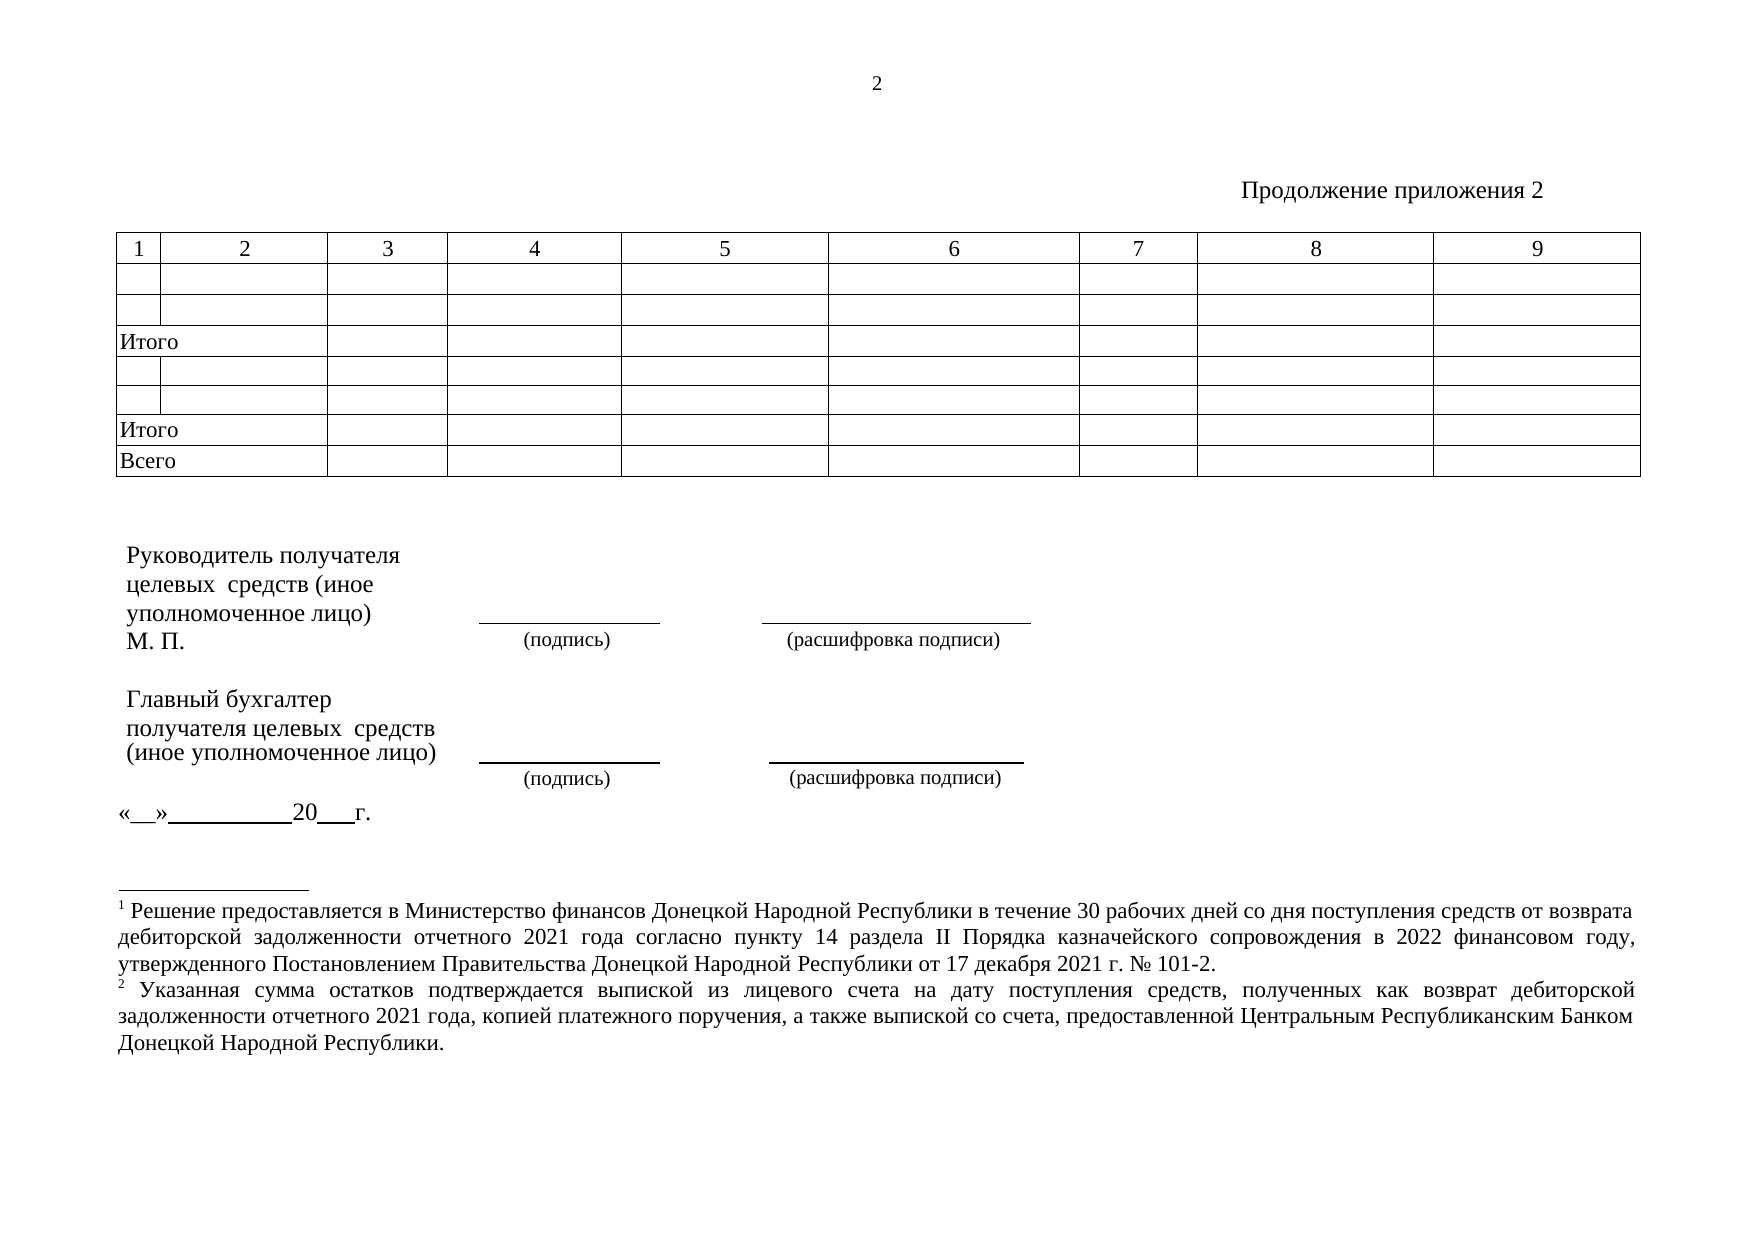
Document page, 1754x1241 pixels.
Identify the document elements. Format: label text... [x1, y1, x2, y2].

table_cell [1198, 446, 1433, 476]
table_cell [829, 295, 1079, 325]
table_cell [117, 295, 160, 325]
table_cell [328, 357, 447, 385]
table_cell [1198, 386, 1433, 414]
table_cell [161, 357, 327, 385]
table_cell [448, 295, 621, 325]
table_cell [328, 326, 447, 356]
table_cell [1434, 386, 1640, 414]
table_cell [829, 446, 1079, 476]
table_cell [1080, 386, 1197, 414]
table_cell [328, 386, 447, 414]
table_cell [1080, 295, 1197, 325]
table_cell [1198, 415, 1433, 445]
table_cell [1198, 295, 1433, 325]
table_cell [1080, 357, 1197, 385]
table_cell [829, 386, 1079, 414]
table_cell Итого [117, 326, 327, 356]
table_cell [1434, 326, 1640, 356]
table_cell [1434, 415, 1640, 445]
table_cell [117, 357, 160, 385]
table_cell [1434, 446, 1640, 476]
table_cell [328, 446, 447, 476]
table_cell [622, 357, 828, 385]
table_header 5 [622, 233, 828, 263]
text Главный бухгалтер получателя целевых средств [126, 684, 436, 742]
table_cell [829, 326, 1079, 356]
table_cell [161, 264, 327, 294]
text (расшифровка подписи) [789, 766, 1664, 789]
table_header 6 [829, 233, 1079, 263]
table_cell [161, 386, 327, 414]
table_header 7 [1080, 233, 1197, 263]
table_cell [1198, 264, 1433, 294]
table_cell [448, 415, 621, 445]
text (иное уполномоченное лицо) [126, 742, 1664, 765]
table_cell [328, 264, 447, 294]
table_cell [448, 357, 621, 385]
table_cell Итого [117, 415, 327, 445]
table_cell [1198, 357, 1433, 385]
table_cell [448, 264, 621, 294]
text «__» 20 г. [118, 797, 376, 826]
table_cell Всего [117, 446, 327, 476]
table_header 4 [448, 233, 621, 263]
table_header 2 [161, 233, 327, 263]
table_cell [829, 264, 1079, 294]
table_header 3 [328, 233, 447, 263]
table_cell [117, 386, 160, 414]
table_cell [622, 295, 828, 325]
table_cell [117, 264, 160, 294]
text (подпись) [523, 627, 614, 651]
table_cell [328, 295, 447, 325]
table_cell [1080, 326, 1197, 356]
table_cell [622, 326, 828, 356]
text (подпись) [523, 766, 614, 790]
text 2 Указанная сумма остатков подтверждается выпиской из лицевого счета на дату поступления средств, полученных как возврат дебиторской задолженности отчетного 2021 года, копией платежного поручения, а также выпиской со счета, предоставленной Центральным Республиканским Банком Донецкой Народной Республики. [118, 976, 1636, 1055]
table_cell [622, 415, 828, 445]
table_cell [1080, 446, 1197, 476]
text М. П. [126, 626, 189, 655]
table_cell [448, 326, 621, 356]
table_header 8 [1198, 233, 1433, 263]
text Продолжение приложения 2 [102, 175, 1544, 204]
table_cell [1434, 295, 1640, 325]
table_cell [622, 446, 828, 476]
table_cell [328, 415, 447, 445]
text 1 Решение предоставляется в Министерство финансов Донецкой Народной Республики в течение 30 рабочих дней со дня поступления средств от возврата дебиторской задолженности отчетного 2021 года согласно пункту 14 раздела II Порядка казначейского сопровождения в 2022 финансовом году, утвержденного Постановлением Правительства Донецкой Народной Республики от 17 декабря 2021 г. № 101-2. [118, 897, 1636, 976]
table_cell [1080, 264, 1197, 294]
table_cell [829, 357, 1079, 385]
table_cell [1434, 357, 1640, 385]
table_cell [448, 386, 621, 414]
table_cell [1198, 326, 1433, 356]
text Руководитель получателя целевых средств (иное [126, 540, 402, 598]
table_header 1 [117, 233, 160, 263]
table_cell [622, 264, 828, 294]
table_cell [622, 386, 828, 414]
text уполномоченное лицо) [126, 598, 1664, 626]
text (расшифровка подписи) [787, 627, 1664, 651]
table_cell [829, 415, 1079, 445]
table_cell [161, 295, 327, 325]
table_cell [1080, 415, 1197, 445]
table_header 9 [1434, 233, 1640, 263]
table_cell [1434, 264, 1640, 294]
table_cell [448, 446, 621, 476]
text 2 [102, 71, 1652, 95]
